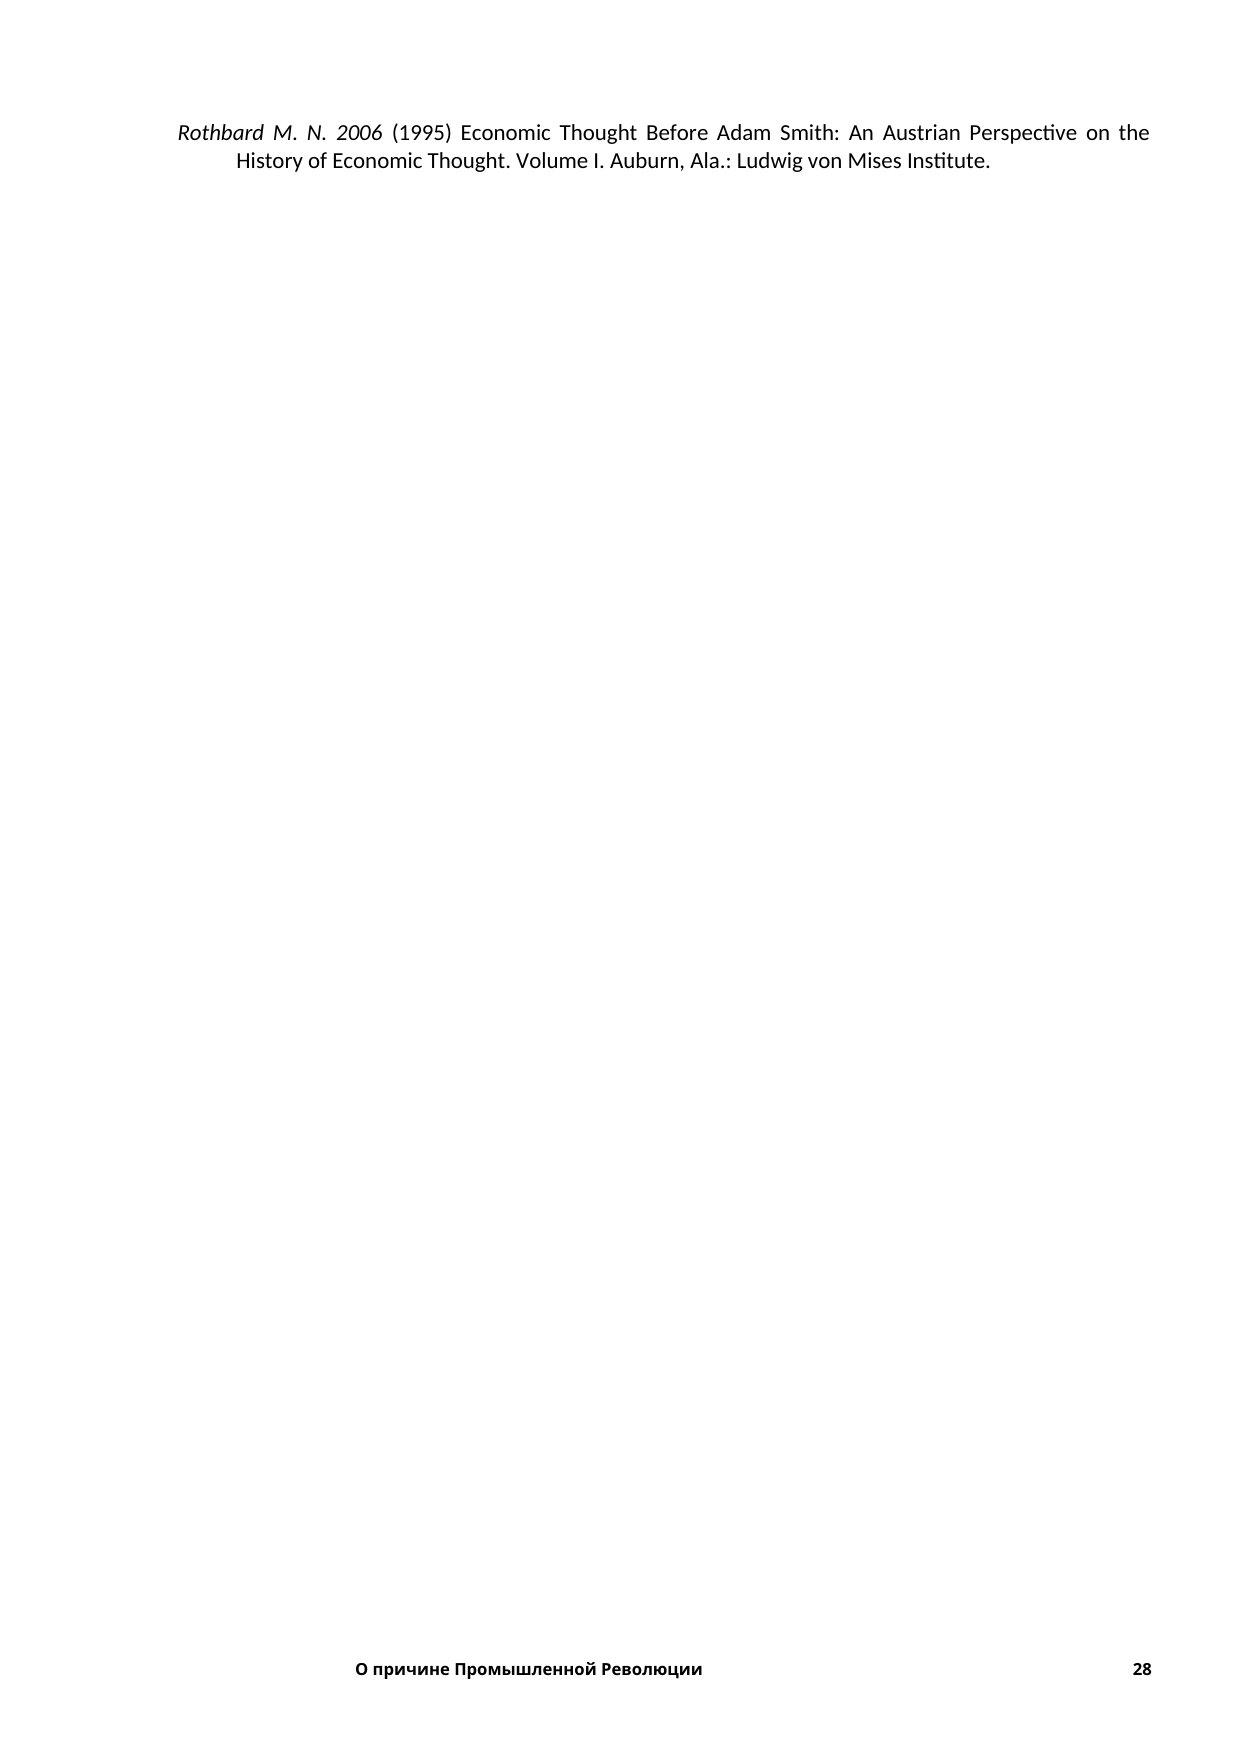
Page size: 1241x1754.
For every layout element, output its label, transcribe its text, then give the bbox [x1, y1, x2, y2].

text Rothbard M. N. 2006 (1995) Economic Thought Before Adam Smith: An Austrian Perspective on the History of Economic Thought. Volume I. Auburn, Ala.: Ludwig von Mises Institute. [177, 118, 1152, 174]
